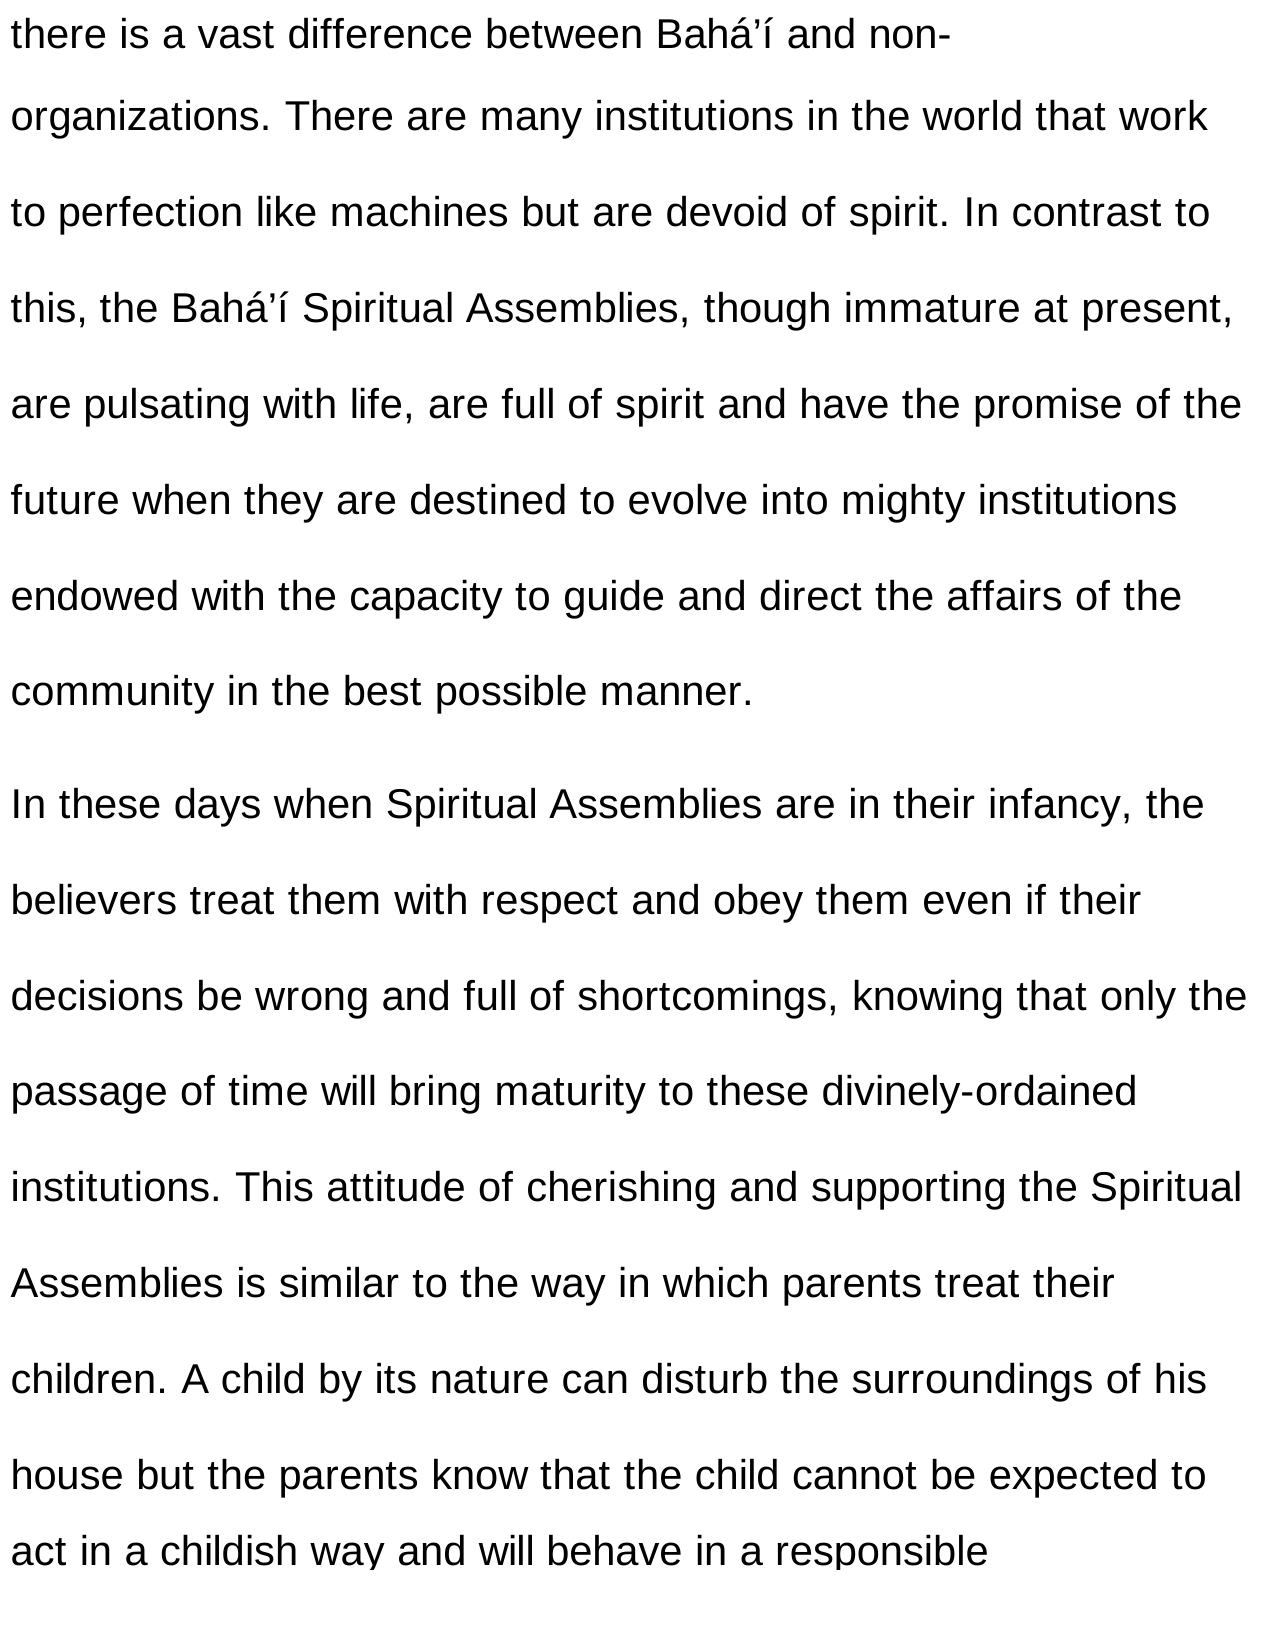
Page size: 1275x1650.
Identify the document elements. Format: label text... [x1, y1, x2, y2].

text organizations. There are many institutions in the world that work to perfection like machines but are devoid of spirit. In contrast to this, the Bahá’í Spiritual Assemblies, though immature at present, are pulsating with life, are full of spirit and have the promise of the future when they are destined to evolve into mighty institutions endowed with the capacity to guide and direct the affairs of the community in the best possible manner. [10, 92, 1250, 714]
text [10, 779, 1256, 1498]
